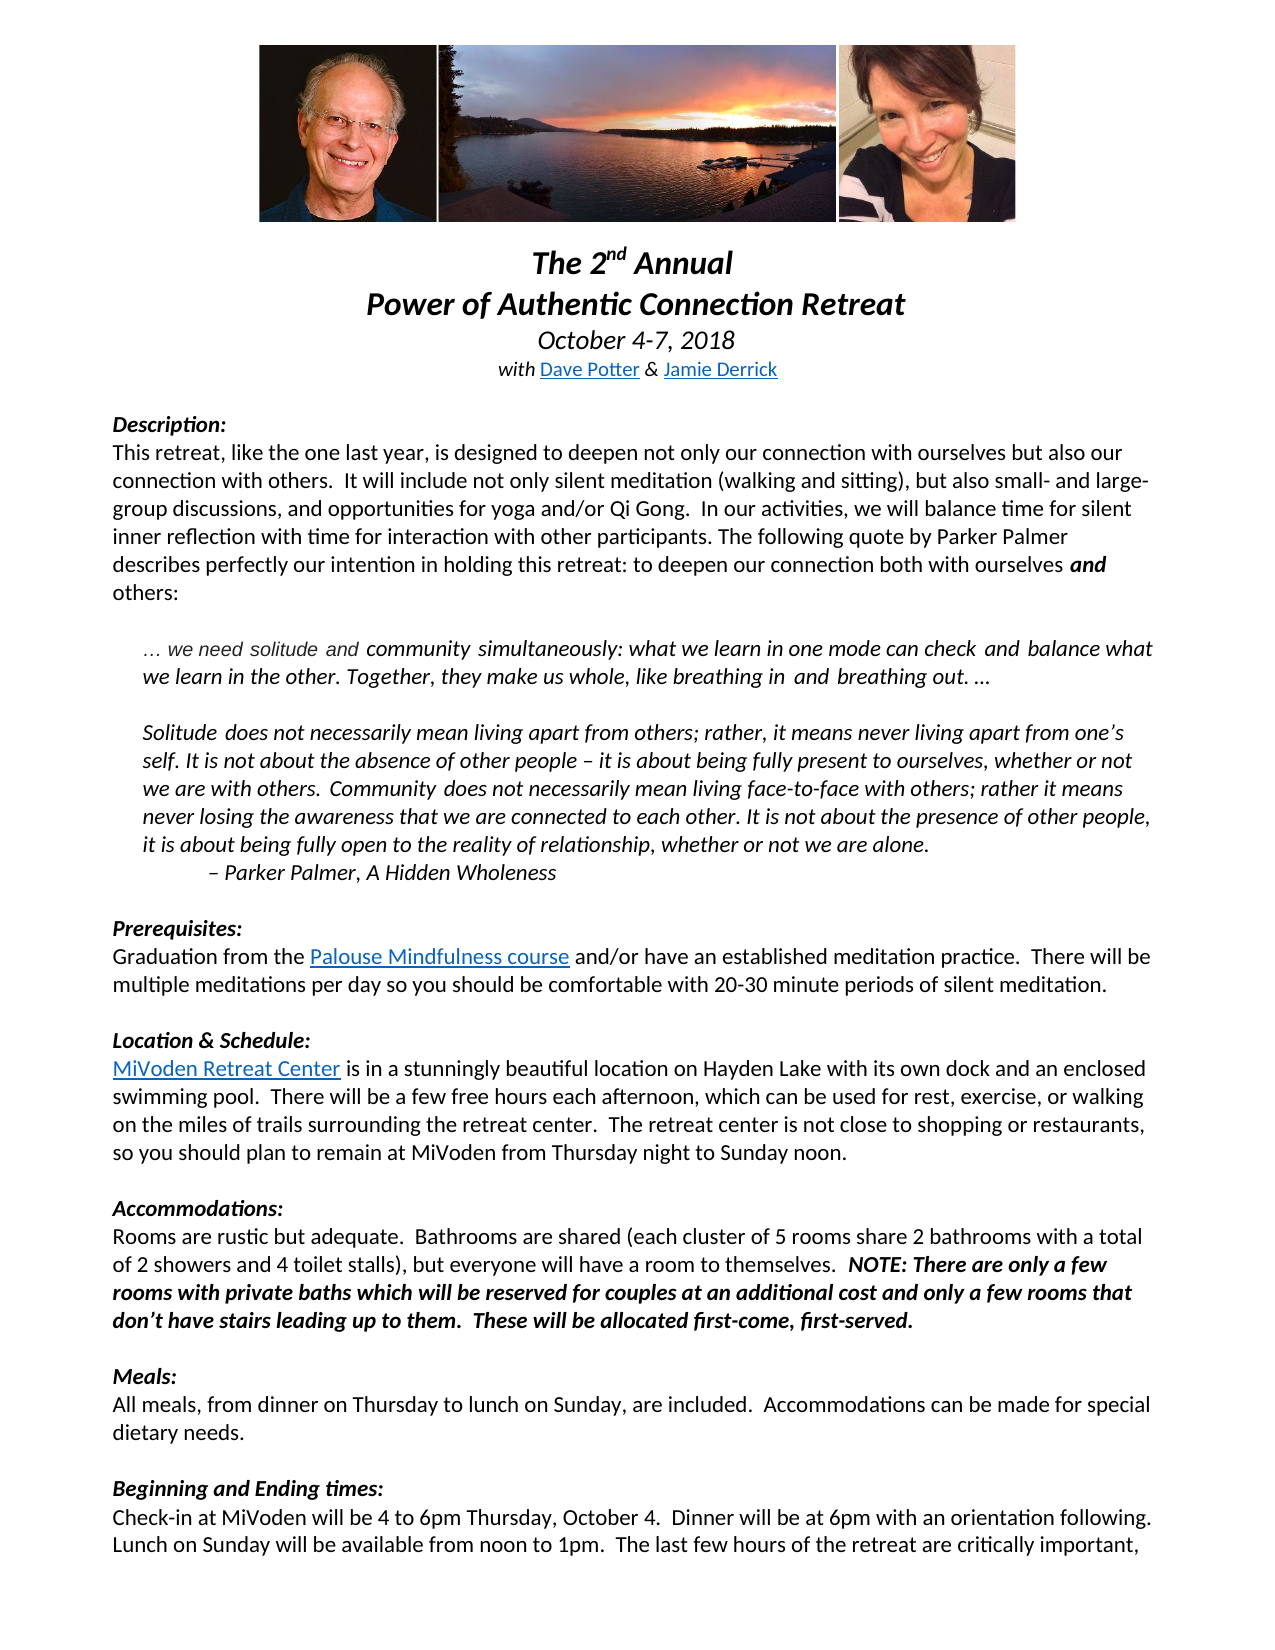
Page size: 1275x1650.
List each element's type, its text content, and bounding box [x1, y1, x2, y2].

picture [259, 45, 1016, 222]
text Prerequisites: [112, 914, 1162, 942]
text The 2nd Annual Power of Authentic Connection Retreat October 4-7, 2018 [112, 242, 1162, 356]
text Meals: [112, 1362, 1162, 1391]
text with Dave Potter & Jamie Derrick [112, 356, 1162, 382]
text Location & Schedule: MiVoden Retreat Center is in a stunningly beautiful location on Hayden Lake with its own dock and an enclosed swimming pool. There will be a few free hours each afternoon, which can be used for rest, exercise, or walking on the miles of trails surrounding the retreat center. The retreat center is not close to shopping or restaurants, so you should plan to remain at MiVoden from Thursday night to Sunday noon. [112, 998, 1162, 1166]
text Beginning and Ending times: [112, 1447, 1162, 1503]
text Rooms are rustic but adequate. Bathrooms are shared (each cluster of 5 rooms share 2 bathrooms with a total of 2 showers and 4 toilet stalls), but everyone will have a room to themselves. NOTE: There are only a few rooms with private baths which will be reserved for couples at an additional cost and only a few rooms that don’t have stairs leading up to them. These will be allocated first-come, first-served. [112, 1222, 1162, 1334]
text Graduation from the Palouse Mindfulness course and/or have an established meditation practice. There will be multiple meditations per day so you should be comfortable with 20-30 minute periods of silent meditation. [112, 942, 1162, 998]
text Solitude does not necessarily mean living apart from others; rather, it means never living apart from one’s self. It is not about the absence of other people – it is about being fully present to ourselves, whether or not we are with others. Community does not necessarily mean living face-to-face with others; rather it means never losing the awareness that we are connected to each other. It is not about the presence of other people, it is about being fully open to the reality of relationship, whether or not we are alone. [142, 718, 1162, 858]
text Description: [112, 410, 1162, 438]
text Accommodations: [112, 1194, 1162, 1222]
text This retreat, like the one last year, is designed to deepen not only our connection with ourselves but also our connection with others. It will include not only silent meditation (walking and sitting), but also small- and large-group discussions, and opportunities for yoga and/or Qi Gong. In our activities, we will balance time for silent inner reflection with time for interaction with other participants. The following quote by Parker Palmer describes perfectly our intention in holding this retreat: to deepen our connection both with ourselves and others: [112, 438, 1162, 606]
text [112, 1503, 1162, 1559]
text – Parker Palmer, A Hidden Wholeness [172, 858, 1162, 886]
text All meals, from dinner on Thursday to lunch on Sunday, are included. Accommodations can be made for special dietary needs. [112, 1391, 1162, 1447]
text … we need solitude and community simultaneously: what we learn in one mode can check and balance what we learn in the other. Together, they make us whole, like breathing in and breathing out. … [142, 634, 1162, 690]
